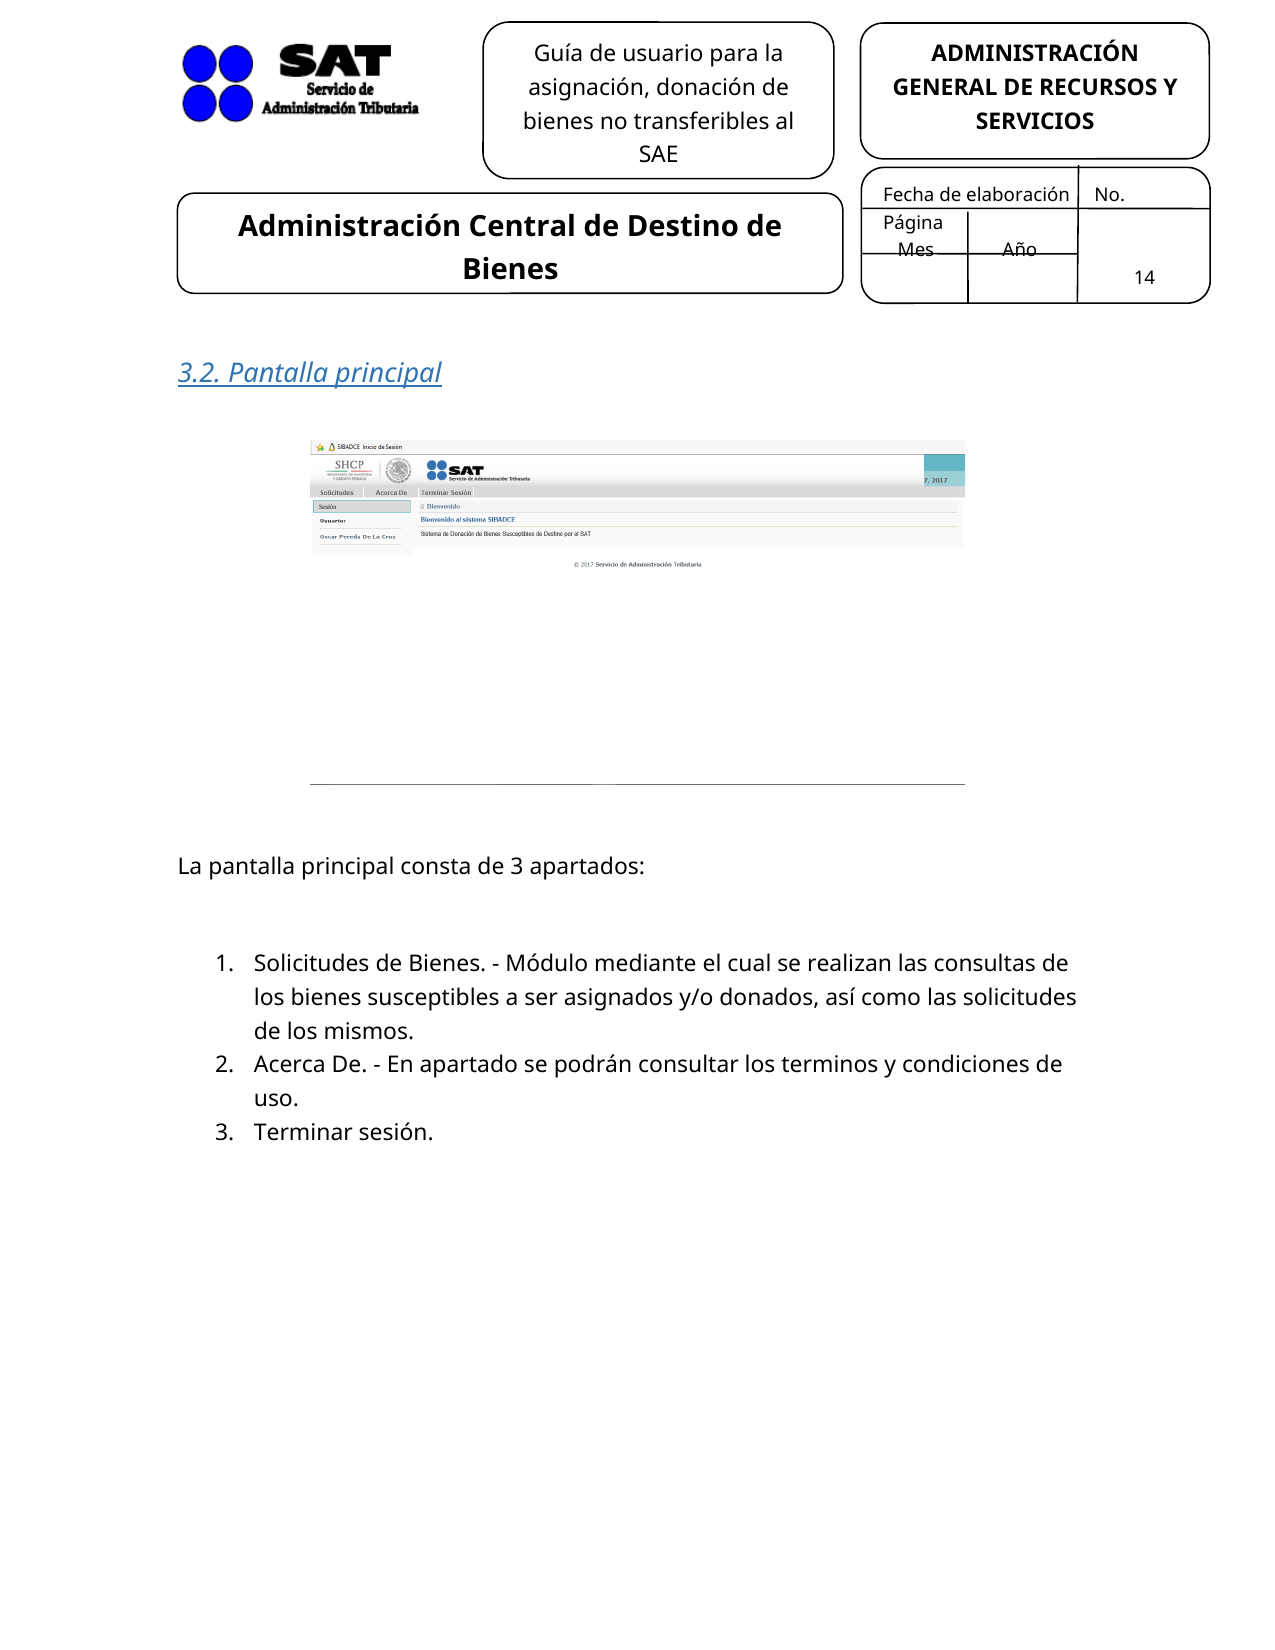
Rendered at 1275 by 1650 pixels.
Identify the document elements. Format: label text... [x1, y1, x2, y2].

list Terminar sesión. [215, 1116, 1098, 1147]
subtitle 3.2. Pantalla principal [177, 354, 1098, 391]
picture [177, 11, 425, 144]
list Solicitudes de Bienes. - Módulo mediante el cual se realizan las consultas de los bienes susceptibles a ser asignados y/o donados, así como las solicitudes de los mismos. [215, 947, 1098, 1046]
picture [310, 440, 966, 785]
list Acerca De. - En apartado se podrán consultar los terminos y condiciones de uso. [215, 1048, 1098, 1113]
text La pantalla principal consta de 3 apartados: [177, 850, 1098, 881]
